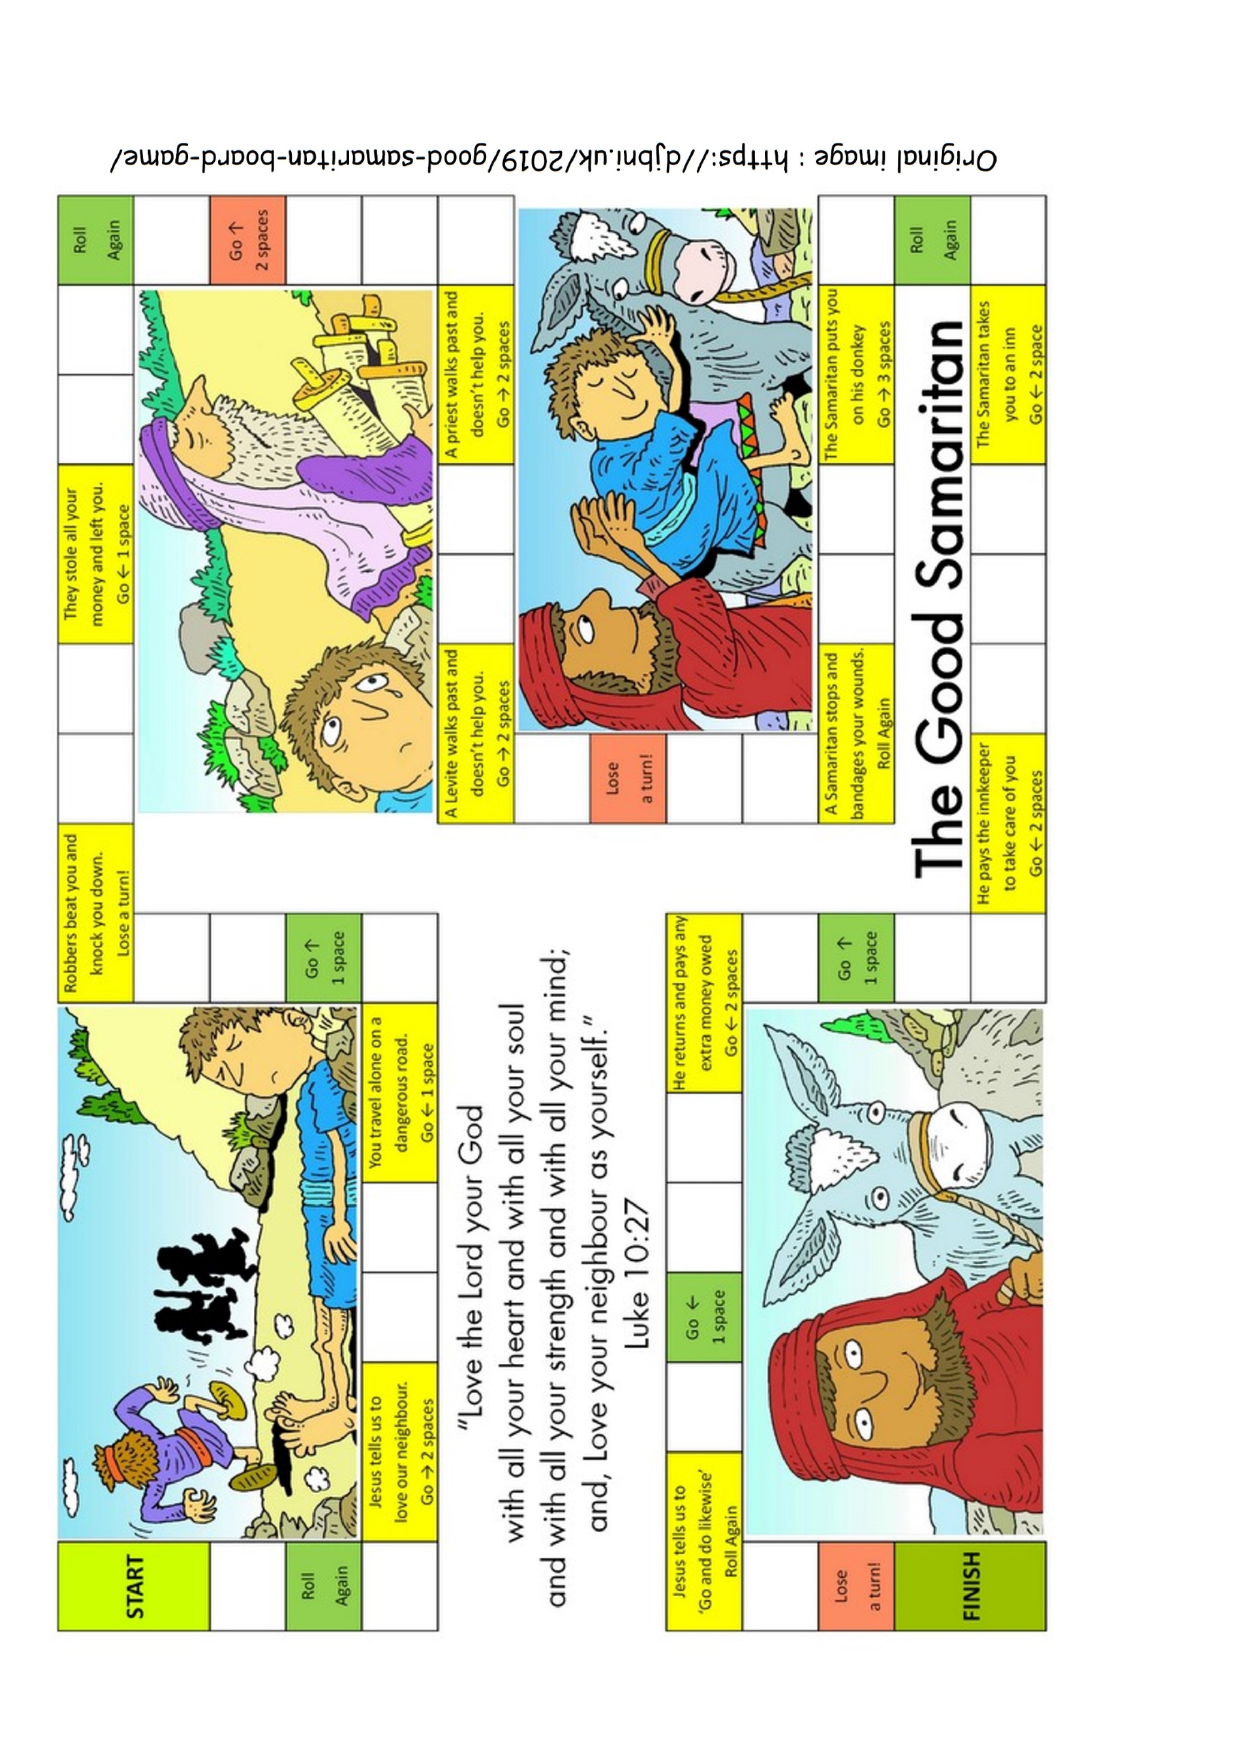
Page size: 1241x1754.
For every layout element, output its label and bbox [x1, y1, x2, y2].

picture [27, 128, 1072, 1652]
